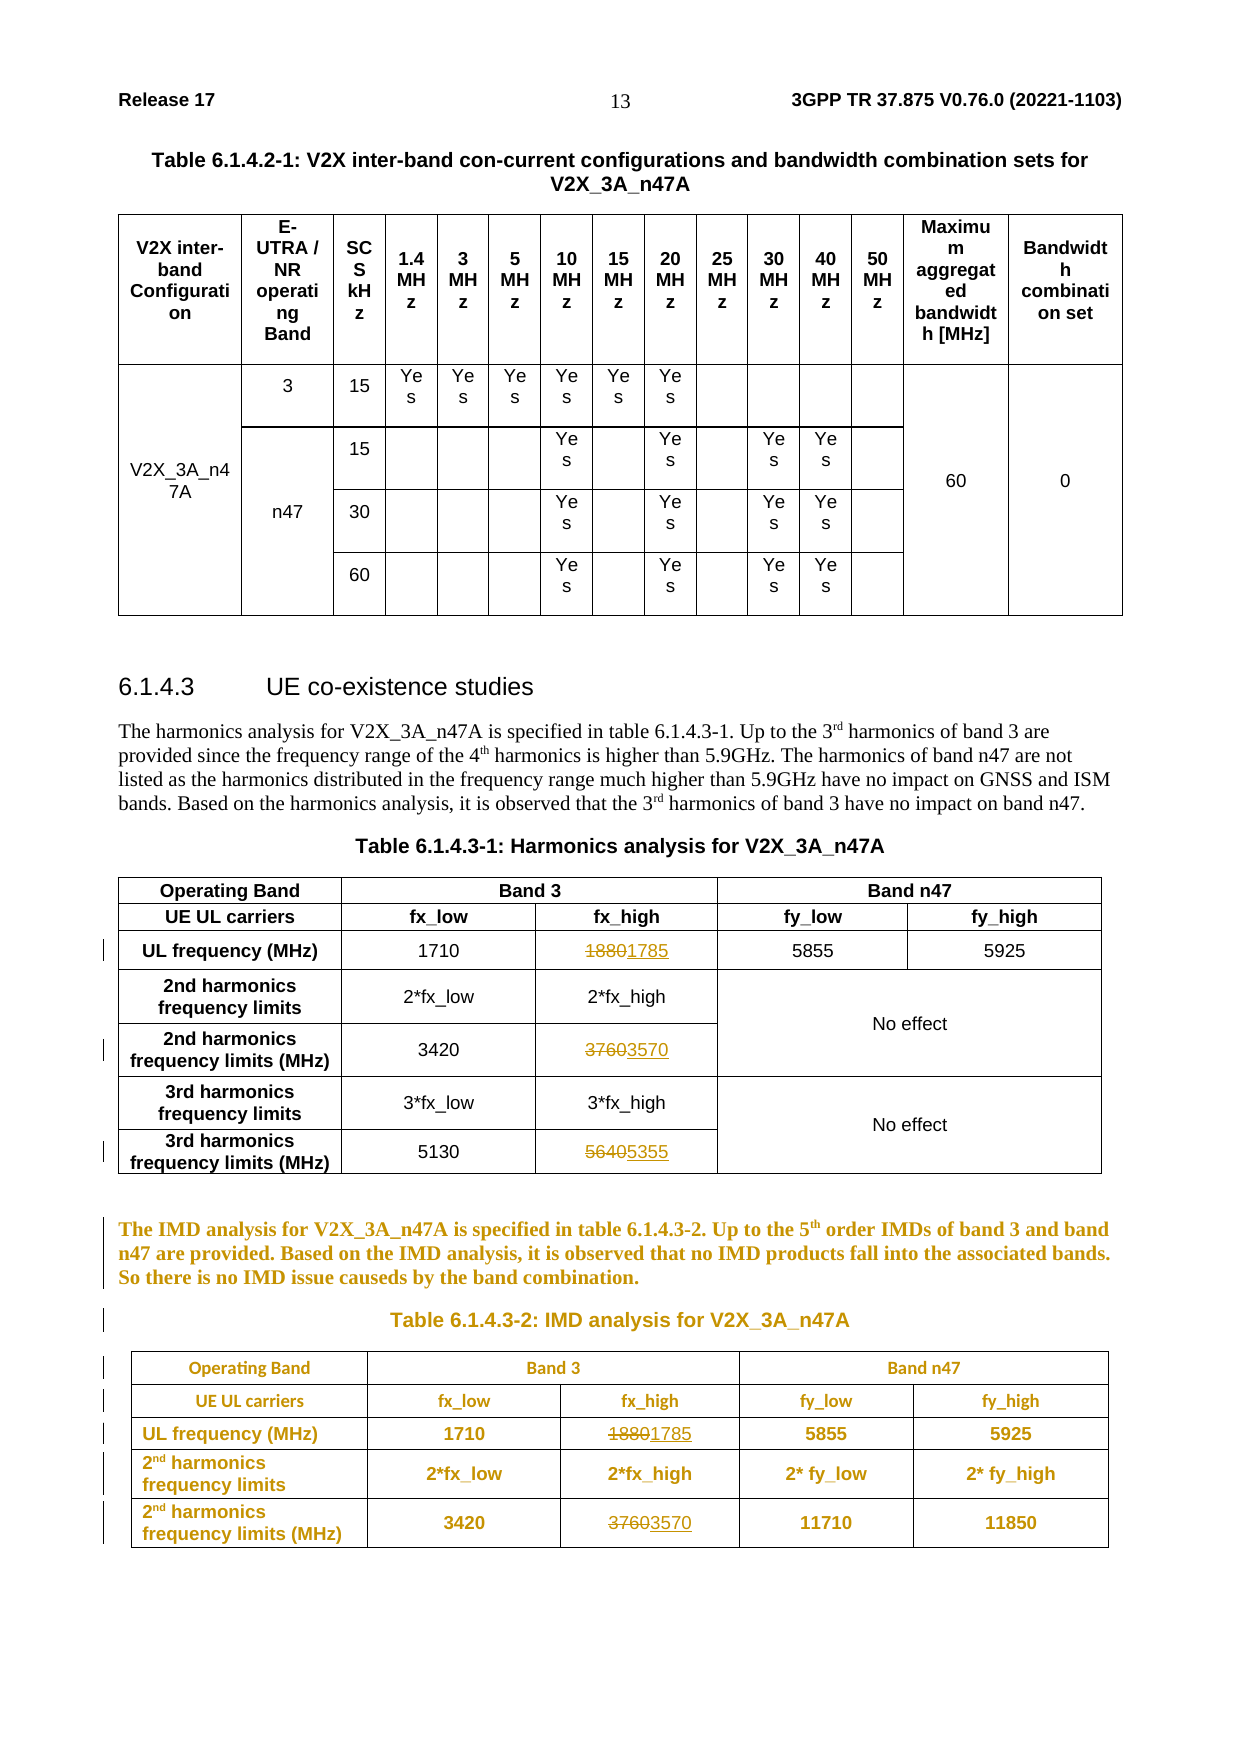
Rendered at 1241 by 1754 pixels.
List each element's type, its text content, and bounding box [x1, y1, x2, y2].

text The IMD analysis for V2X_3A_n47A is specified in table 6.1.4.3-2. Up to the 5th order IMDs of band 3 and band n47 are provided. Based on the IMD analysis, it is observed that no IMD products fall into the associated bands. So there is no IMD issue causeds by the band combination. [118, 1217, 1122, 1289]
table_cell 3420 [368, 1499, 560, 1547]
table_cell [386, 490, 437, 552]
table_cell 3420 [342, 1024, 535, 1076]
table_header Band n47 [740, 1352, 1108, 1384]
table_cell 0 [1009, 365, 1122, 615]
table_cell 5925 [908, 931, 1101, 969]
table_cell Yes [438, 365, 488, 426]
text Table 6.1.4.2-1: V2X inter-band con-current configurations and bandwidth combination sets for V2X_3A_n47A [118, 148, 1122, 196]
table_cell [561, 1418, 739, 1448]
table_cell 5855 [740, 1418, 913, 1448]
table_cell [748, 365, 799, 426]
table_cell Yes [645, 365, 696, 426]
table_cell 5925 [914, 1418, 1108, 1448]
table_header 5 MHz [489, 215, 540, 363]
table_header 40 MHz [800, 215, 851, 363]
table_cell Yes [541, 428, 592, 489]
table_cell 5130 [342, 1130, 535, 1173]
table_header 1.4 MHz [386, 215, 437, 363]
table_header V2X inter-band Configuration [119, 215, 241, 363]
table_cell Yes [645, 553, 696, 615]
table_cell 1710 [342, 931, 535, 969]
table_cell [438, 428, 488, 489]
table_cell [489, 553, 540, 615]
table_cell fx_high [561, 1385, 739, 1417]
table_cell Yes [800, 428, 851, 489]
table_cell [852, 490, 903, 552]
table_cell fx_low [368, 1385, 560, 1417]
table_cell 3rd harmonics frequency limits [119, 1077, 341, 1129]
subtitle 6.1.4.3 UE co-existence studies [118, 672, 1122, 700]
table_cell 15 [334, 428, 385, 489]
table_cell fy_low [718, 904, 907, 930]
table_cell fy_low [740, 1385, 913, 1417]
table_cell Yes [645, 428, 696, 489]
table_cell 5855 [718, 931, 907, 969]
table_cell 3*fx_high [536, 1077, 717, 1129]
table_cell UE UL carriers [119, 904, 341, 930]
table_cell [593, 428, 644, 489]
table_header Operating Band [119, 878, 341, 903]
table_cell 2nd harmonics frequency limits (MHz) [132, 1499, 367, 1547]
table_header Maximum aggregated bandwidth [MHz] [904, 215, 1008, 363]
table_cell 60 [904, 365, 1008, 615]
table_header Band 3 [368, 1352, 739, 1384]
table_header 25 MHz [697, 215, 747, 363]
table_header 15 MHz [593, 215, 644, 363]
table_cell [438, 553, 488, 615]
text Table 6.1.4.3-2: IMD analysis for V2X_3A_n47A [118, 1308, 1122, 1332]
table_cell [561, 1499, 739, 1547]
table_cell 1710 [368, 1418, 560, 1448]
table_cell Yes [748, 553, 799, 615]
table_header Band 3 [342, 878, 717, 903]
table_cell No effect [718, 1077, 1101, 1173]
table_cell 2nd harmonics frequency limits [132, 1450, 367, 1498]
table_header 30 MHz [748, 215, 799, 363]
table_cell UL frequency (MHz) [119, 931, 341, 969]
table_cell [697, 428, 747, 489]
table_cell 15 [334, 365, 385, 426]
table_cell 3 [242, 365, 333, 426]
table_cell 60 [334, 553, 385, 615]
table_header E-UTRA / NR operating Band [242, 215, 333, 363]
table_cell Yes [386, 365, 437, 426]
table_cell [697, 553, 747, 615]
table_cell [852, 365, 903, 426]
table_cell 2* fy_high [914, 1450, 1108, 1498]
table_cell [697, 490, 747, 552]
table_cell [386, 553, 437, 615]
table_header 3 MHz [438, 215, 488, 363]
table_cell [536, 1024, 717, 1076]
table_cell 3rd harmonics frequency limits (MHz) [119, 1130, 341, 1173]
table_header SCS kHz [334, 215, 385, 363]
table_header Bandwidth combination set [1009, 215, 1122, 363]
table_cell fx_high [536, 904, 717, 930]
table_cell [852, 428, 903, 489]
text The harmonics analysis for V2X_3A_n47A is specified in table 6.1.4.3-1. Up to the 3rd harmonics of band 3 are provided since the frequency range of the 4th harmonics is higher than 5.9GHz. The harmonics of band n47 are not listed as the harmonics distributed in the frequency range much higher than 5.9GHz have no impact on GNSS and ISM bands. Based on the harmonics analysis, it is observed that the 3rd harmonics of band 3 have no impact on band n47. [118, 719, 1122, 815]
table_cell [593, 553, 644, 615]
table_cell [852, 553, 903, 615]
table_header 20 MHz [645, 215, 696, 363]
table_cell [489, 428, 540, 489]
table_cell fy_high [908, 904, 1101, 930]
table_cell [800, 365, 851, 426]
table_cell [697, 365, 747, 426]
table_cell UE UL carriers [132, 1385, 367, 1417]
table_cell [438, 490, 488, 552]
table_cell 2*fx_high [536, 970, 717, 1023]
table_header Band n47 [718, 878, 1101, 903]
table_cell UL frequency (MHz) [132, 1418, 367, 1448]
table_cell Yes [800, 490, 851, 552]
table_cell Yes [541, 553, 592, 615]
table_cell fx_low [342, 904, 535, 930]
text Table 6.1.4.3-1: Harmonics analysis for V2X_3A_n47A [118, 834, 1122, 858]
table_cell n47 [242, 428, 333, 615]
table_cell Yes [800, 553, 851, 615]
table_cell [386, 428, 437, 489]
table_cell Yes [748, 428, 799, 489]
table_cell [536, 1130, 717, 1173]
table_cell No effect [718, 970, 1101, 1076]
table_cell Yes [748, 490, 799, 552]
table_cell Yes [645, 490, 696, 552]
table_cell Yes [541, 490, 592, 552]
table_cell Yes [541, 365, 592, 426]
table_cell 11850 [914, 1499, 1108, 1547]
table_cell [489, 490, 540, 552]
table_cell 11710 [740, 1499, 913, 1547]
table_header 50 MHz [852, 215, 903, 363]
table_header 10 MHz [541, 215, 592, 363]
table_header Operating Band [132, 1352, 367, 1384]
table_cell [536, 931, 717, 969]
table_cell 2nd harmonics frequency limits (MHz) [119, 1024, 341, 1076]
table_cell 3*fx_low [342, 1077, 535, 1129]
table_cell V2X_3A_n47A [119, 365, 241, 615]
table_cell 2* fy_low [740, 1450, 913, 1498]
table_cell 30 [334, 490, 385, 552]
table_cell Yes [489, 365, 540, 426]
table_cell Yes [593, 365, 644, 426]
table_cell 2*fx_high [561, 1450, 739, 1498]
table_cell [593, 490, 644, 552]
table_cell 2*fx_low [342, 970, 535, 1023]
table_cell 2nd harmonics frequency limits [119, 970, 341, 1023]
table_cell fy_high [914, 1385, 1108, 1417]
table_cell 2*fx_low [368, 1450, 560, 1498]
